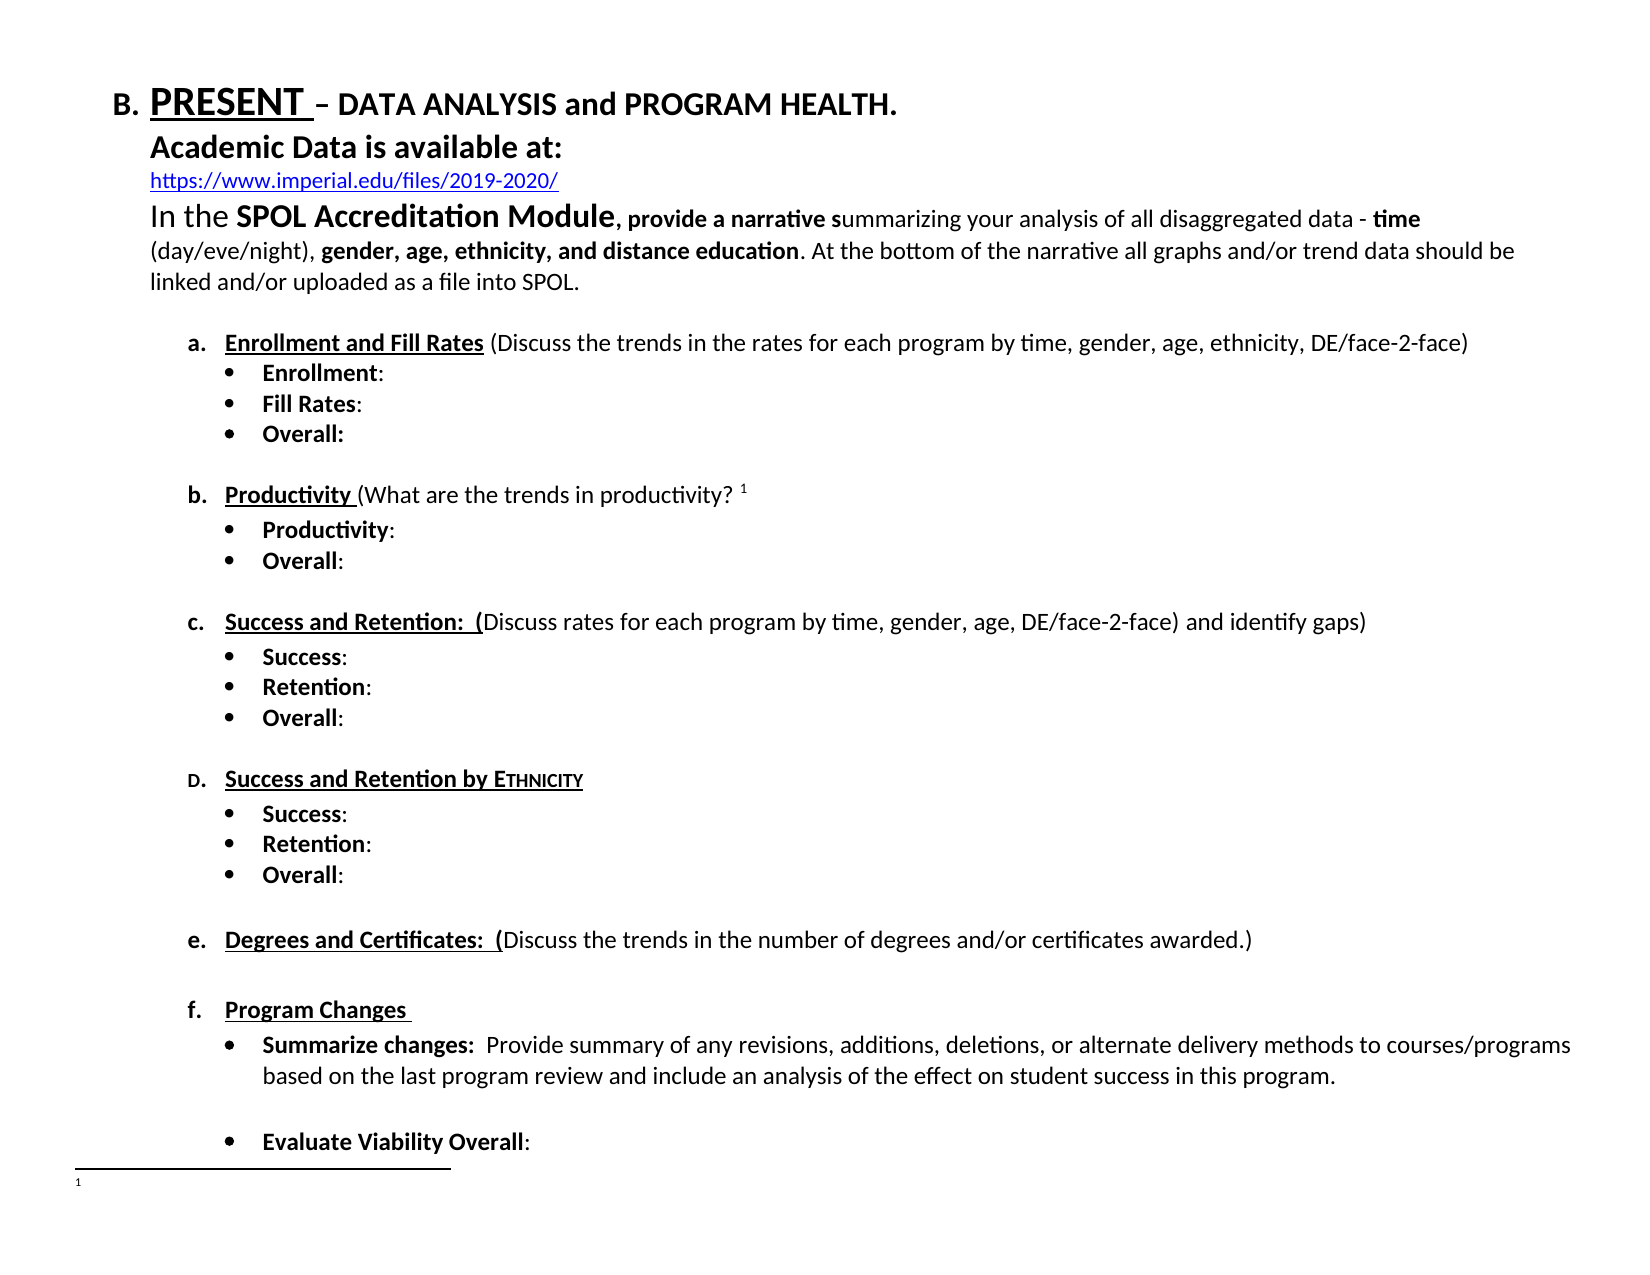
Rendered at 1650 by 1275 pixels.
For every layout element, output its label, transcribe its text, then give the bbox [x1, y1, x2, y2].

list Degrees and Certificates: (Discuss the trends in the number of degrees and/or certificates awarded.) [187, 925, 1575, 955]
text In the SPOL Accreditation Module, provide a narrative summarizing your analysis of all disaggregated data - time (day/eve/night), gender, age, ethnicity, and distance education. At the bottom of the narrative all graphs and/or trend data should be linked and/or uploaded as a file into SPOL. [150, 194, 1575, 296]
list Overall: [225, 859, 1575, 890]
text https://www.imperial.edu/files/2019-2020/ [150, 167, 1575, 194]
list Overall: [225, 702, 1575, 733]
list PRESENT – DATA ANALYSIS and PROGRAM HEALTH. [112, 75, 1575, 126]
list Success: [225, 798, 1575, 829]
list Fill Rates: [225, 388, 1575, 418]
list Success and Retention by Ethnicity [187, 763, 1575, 794]
list Productivity (What are the trends in productivity? [187, 479, 1575, 510]
list Success and Retention: (Discuss rates for each program by time, gender, age, DE/face-2-face) and identify gaps) [187, 606, 1575, 637]
list Overall: [225, 418, 1575, 449]
list Retention: [225, 829, 1575, 859]
list Enrollment and Fill Rates (Discuss the trends in the rates for each program by time, gender, age, ethnicity, DE/face-2-face) [187, 327, 1575, 357]
text Academic Data is available at: [150, 126, 1575, 167]
list Program Changes [187, 995, 1575, 1025]
list Evaluate Viability Overall: [225, 1126, 1575, 1156]
list Productivity: [225, 514, 1575, 545]
list Success: [225, 641, 1575, 672]
list Retention: [225, 672, 1575, 702]
list Overall: [225, 545, 1575, 576]
list Summarize changes: Provide summary of any revisions, additions, deletions, or alternate delivery methods to courses/programs based on the last program review and include an analysis of the effect on student success in this program. [225, 1030, 1575, 1091]
list Enrollment: [225, 357, 1575, 388]
